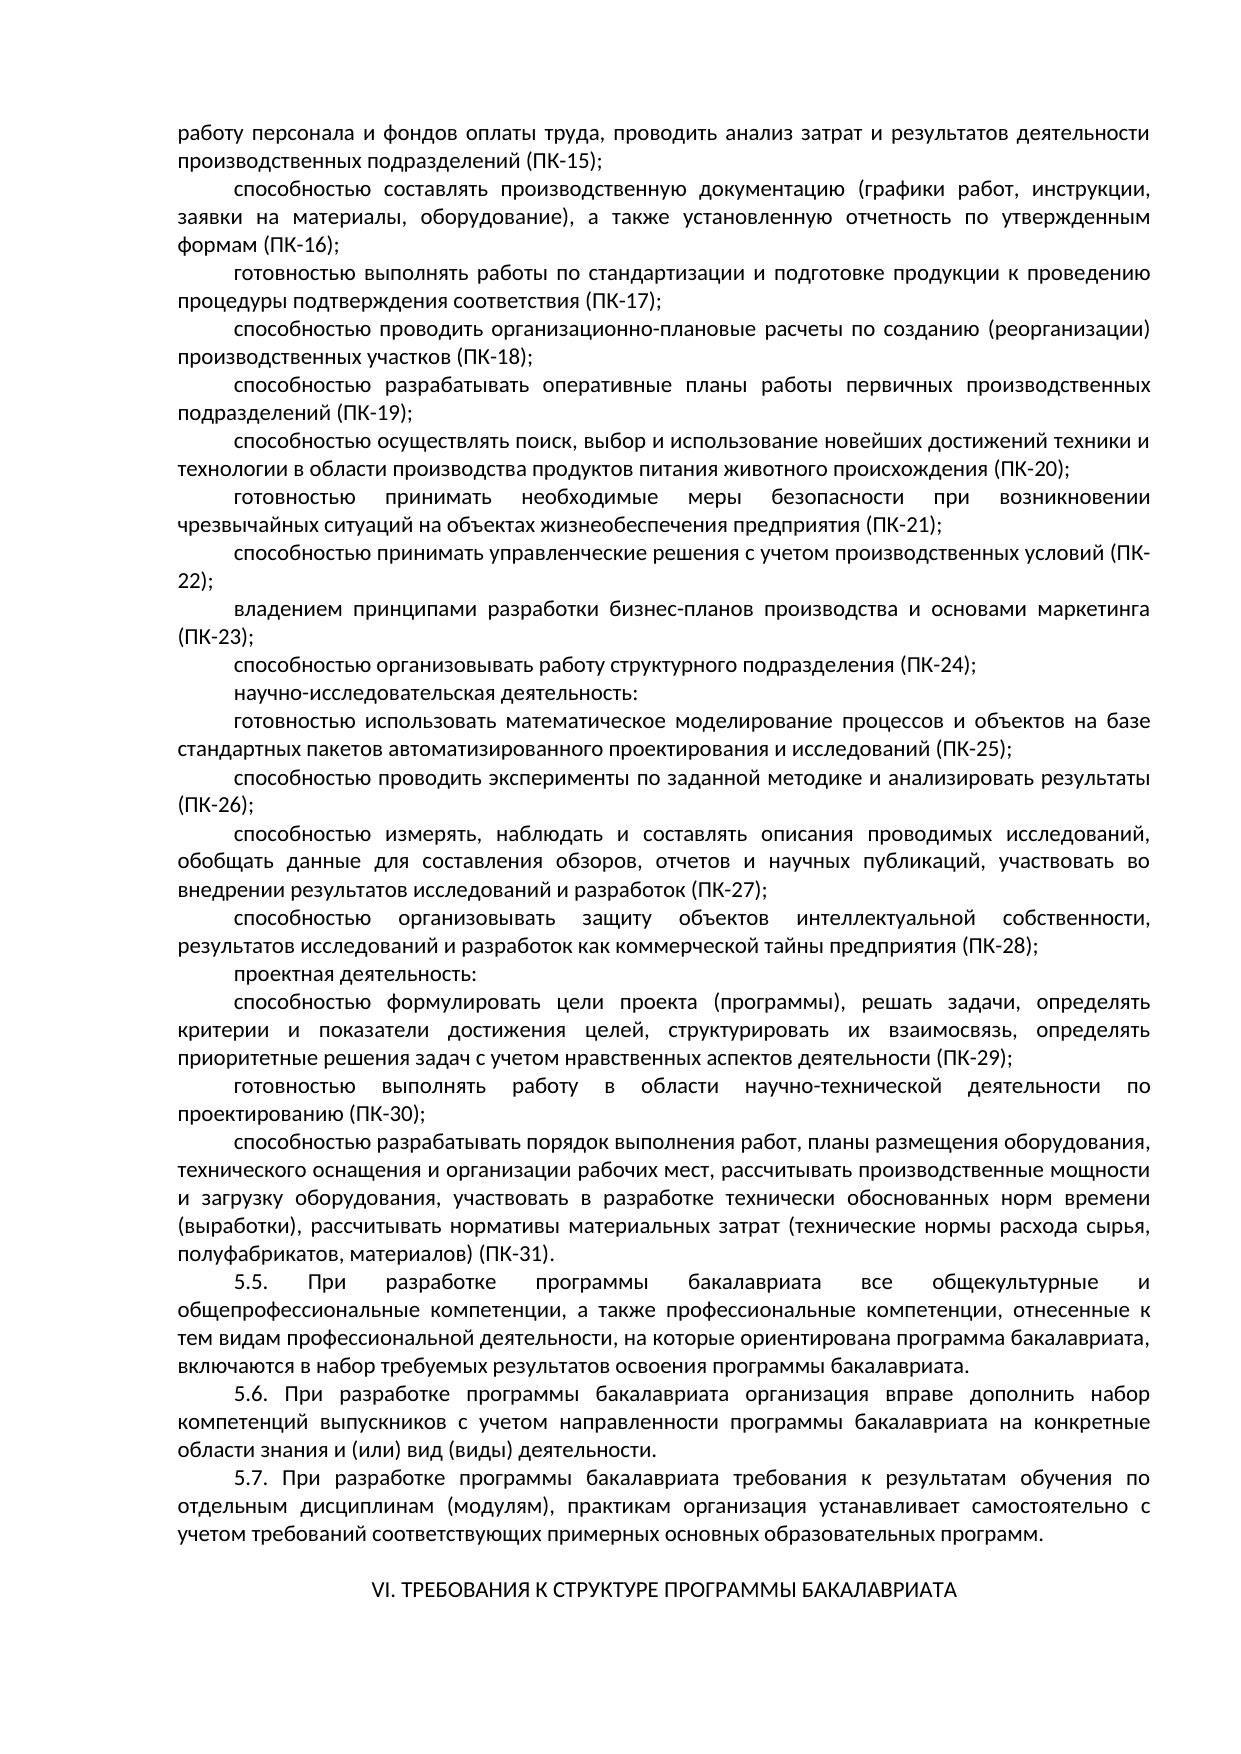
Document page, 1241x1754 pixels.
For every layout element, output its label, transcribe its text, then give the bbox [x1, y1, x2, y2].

text 5.5. При разработке программы бакалавриата все общекультурные и общепрофессиональные компетенции, а также профессиональные компетенции, отнесенные к тем видам профессиональной деятельности, на которые ориентирована программа бакалавриата, включаются в набор требуемых результатов освоения программы бакалавриата. [177, 1267, 1152, 1379]
text готовностью принимать необходимые меры безопасности при возникновении чрезвычайных ситуаций на объектах жизнеобеспечения предприятия (ПК-21); [177, 482, 1152, 538]
text способностью осуществлять поиск, выбор и использование новейших достижений техники и технологии в области производства продуктов питания животного происхождения (ПК-20); [177, 426, 1152, 482]
text способностью составлять производственную документацию (графики работ, инструкции, заявки на материалы, оборудование), а также установленную отчетность по утвержденным формам (ПК-16); [177, 174, 1152, 258]
text способностью организовывать работу структурного подразделения (ПК-24); [177, 651, 1152, 678]
text готовностью выполнять работу в области научно-технической деятельности по проектированию (ПК-30); [177, 1071, 1152, 1127]
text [177, 118, 1152, 174]
text способностью измерять, наблюдать и составлять описания проводимых исследований, обобщать данные для составления обзоров, отчетов и научных публикаций, участвовать во внедрении результатов исследований и разработок (ПК-27); [177, 819, 1152, 903]
text 5.6. При разработке программы бакалавриата организация вправе дополнить набор компетенций выпускников с учетом направленности программы бакалавриата на конкретные области знания и (или) вид (виды) деятельности. [177, 1379, 1152, 1463]
text способностью формулировать цели проекта (программы), решать задачи, определять критерии и показатели достижения целей, структурировать их взаимосвязь, определять приоритетные решения задач с учетом нравственных аспектов деятельности (ПК-29); [177, 987, 1152, 1071]
text способностью проводить эксперименты по заданной методике и анализировать результаты (ПК-26); [177, 763, 1152, 819]
text способностью проводить организационно-плановые расчеты по созданию (реорганизации) производственных участков (ПК-18); [177, 314, 1152, 370]
text способностью разрабатывать оперативные планы работы первичных производственных подразделений (ПК-19); [177, 370, 1152, 426]
text владением принципами разработки бизнес-планов производства и основами маркетинга (ПК-23); [177, 594, 1152, 651]
text VI. ТРЕБОВАНИЯ К СТРУКТУРЕ ПРОГРАММЫ БАКАЛАВРИАТА [177, 1575, 1152, 1603]
text научно-исследовательская деятельность: [177, 678, 1152, 707]
text проектная деятельность: [177, 959, 1152, 987]
text готовностью выполнять работы по стандартизации и подготовке продукции к проведению процедуры подтверждения соответствия (ПК-17); [177, 258, 1152, 314]
text готовностью использовать математическое моделирование процессов и объектов на базе стандартных пакетов автоматизированного проектирования и исследований (ПК-25); [177, 707, 1152, 763]
text способностью разрабатывать порядок выполнения работ, планы размещения оборудования, технического оснащения и организации рабочих мест, рассчитывать производственные мощности и загрузку оборудования, участвовать в разработке технически обоснованных норм времени (выработки), рассчитывать нормативы материальных затрат (технические нормы расхода сырья, полуфабрикатов, материалов) (ПК-31). [177, 1127, 1152, 1267]
text способностью организовывать защиту объектов интеллектуальной собственности, результатов исследований и разработок как коммерческой тайны предприятия (ПК-28); [177, 903, 1152, 959]
text 5.7. При разработке программы бакалавриата требования к результатам обучения по отдельным дисциплинам (модулям), практикам организация устанавливает самостоятельно с учетом требований соответствующих примерных основных образовательных программ. [177, 1463, 1152, 1547]
text способностью принимать управленческие решения с учетом производственных условий (ПК-22); [177, 538, 1152, 594]
